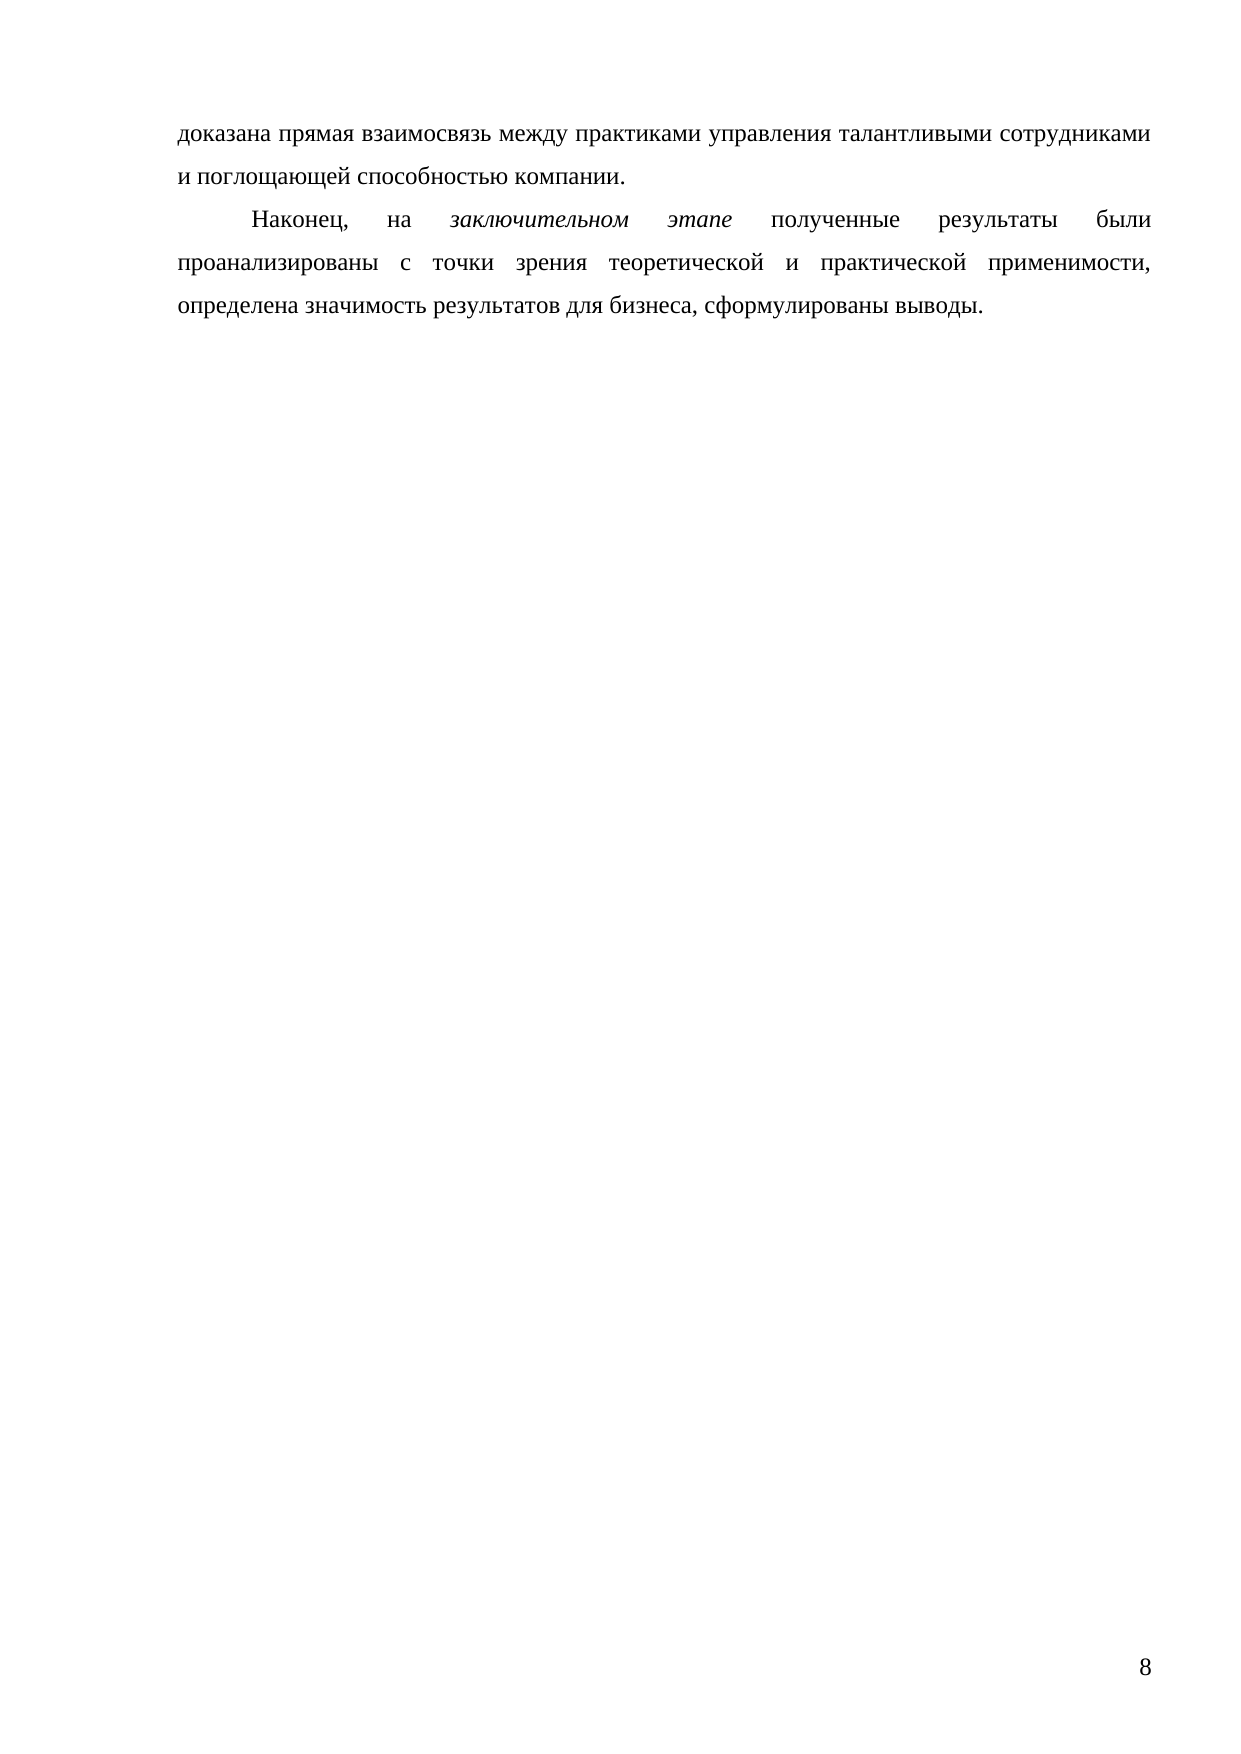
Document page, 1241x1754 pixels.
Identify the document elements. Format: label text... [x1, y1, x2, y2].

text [177, 118, 1152, 190]
text Наконец, на заключительном этапе полученные результаты были проанализированы с точки зрения теоретической и практической применимости, определена значимость результатов для бизнеса, сформулированы выводы. [177, 204, 1152, 319]
